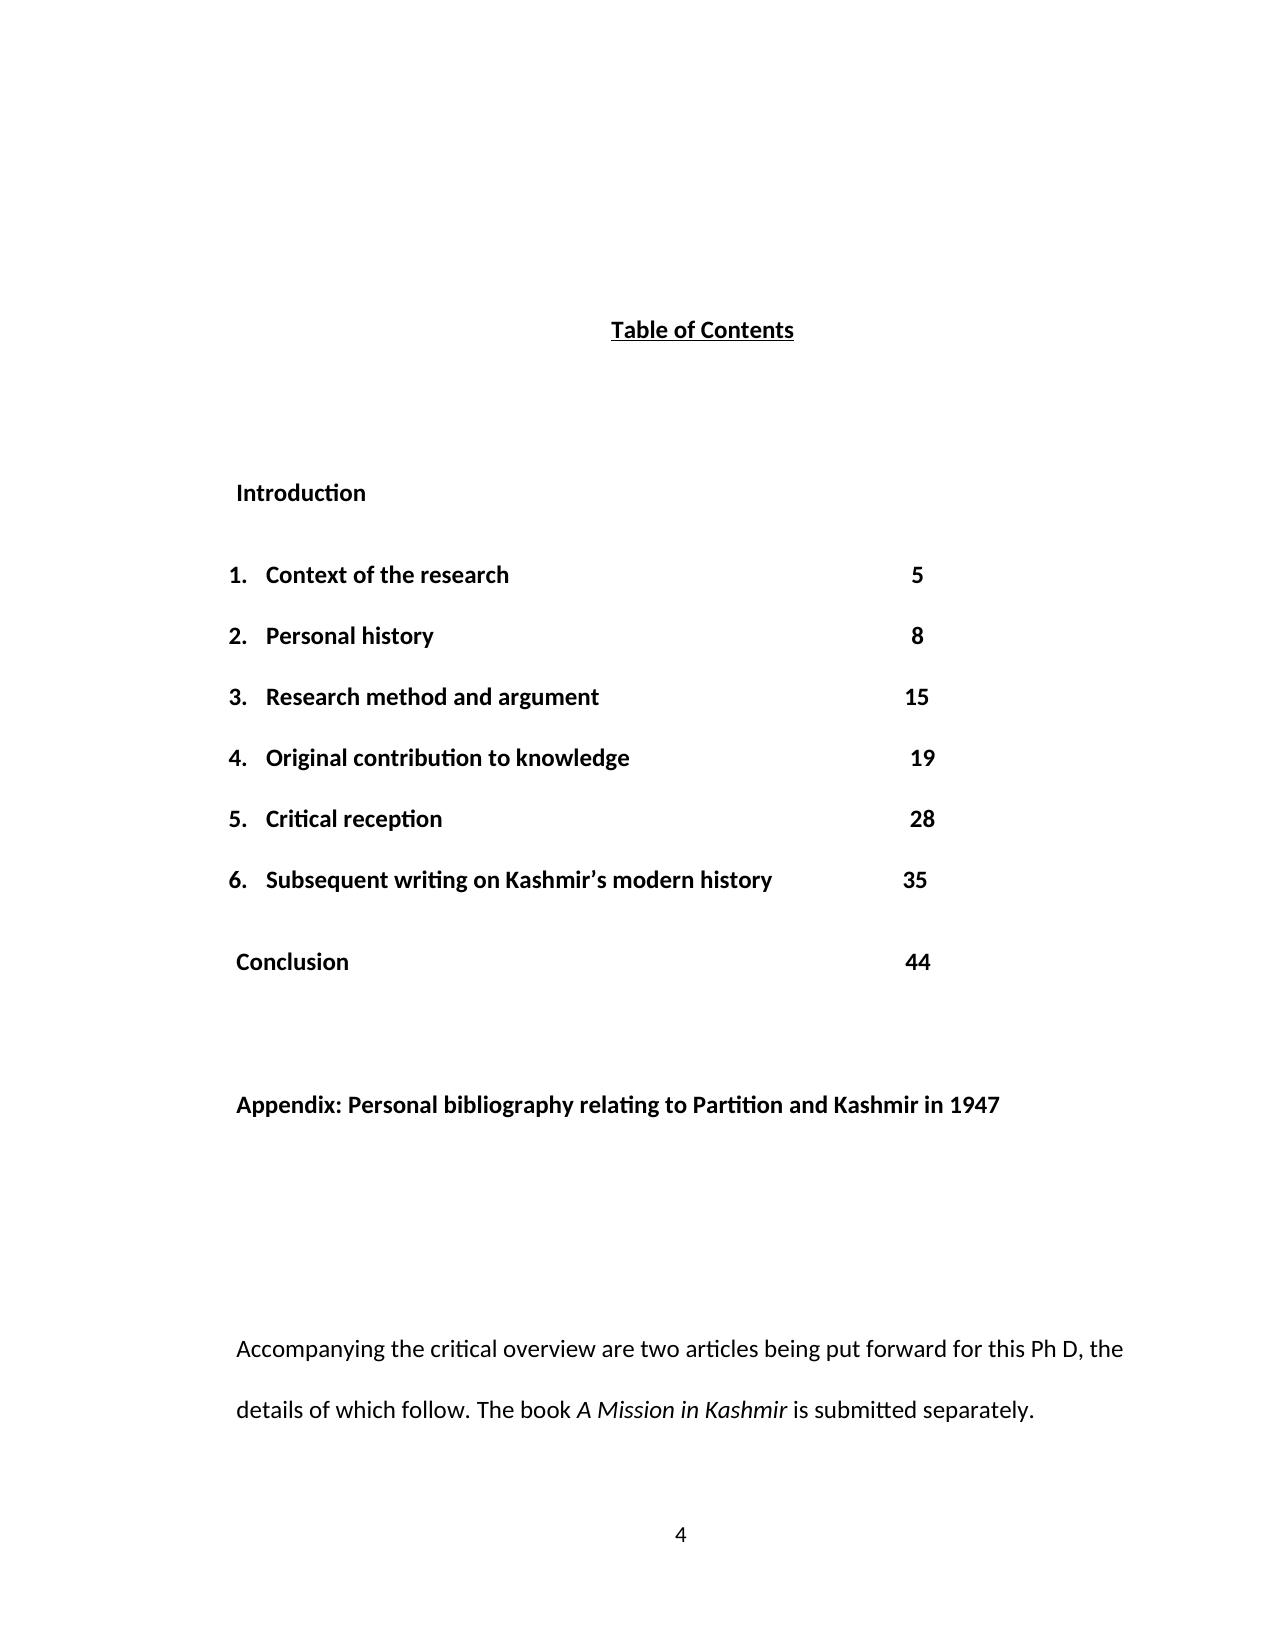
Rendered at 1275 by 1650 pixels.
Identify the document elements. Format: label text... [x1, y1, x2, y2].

list Research method and argument 15 [228, 681, 1139, 712]
text Table of Contents [266, 314, 1139, 344]
list Context of the research 5 [228, 559, 1139, 590]
list Subsequent writing on Kashmir’s modern history 35 [228, 864, 1139, 895]
list Personal history 8 [228, 620, 1139, 651]
text Introduction [236, 477, 1139, 508]
text Conclusion 44 [236, 946, 1139, 1038]
text Appendix: Personal bibliography relating to Partition and Kashmir in 1947 [236, 1089, 1139, 1120]
list Critical reception 28 [228, 803, 1139, 834]
list Original contribution to knowledge 19 [228, 742, 1139, 773]
text Accompanying the critical overview are two articles being put forward for this Ph D, the details of which follow. The book A Mission in Kashmir is submitted separately. [236, 1333, 1139, 1425]
